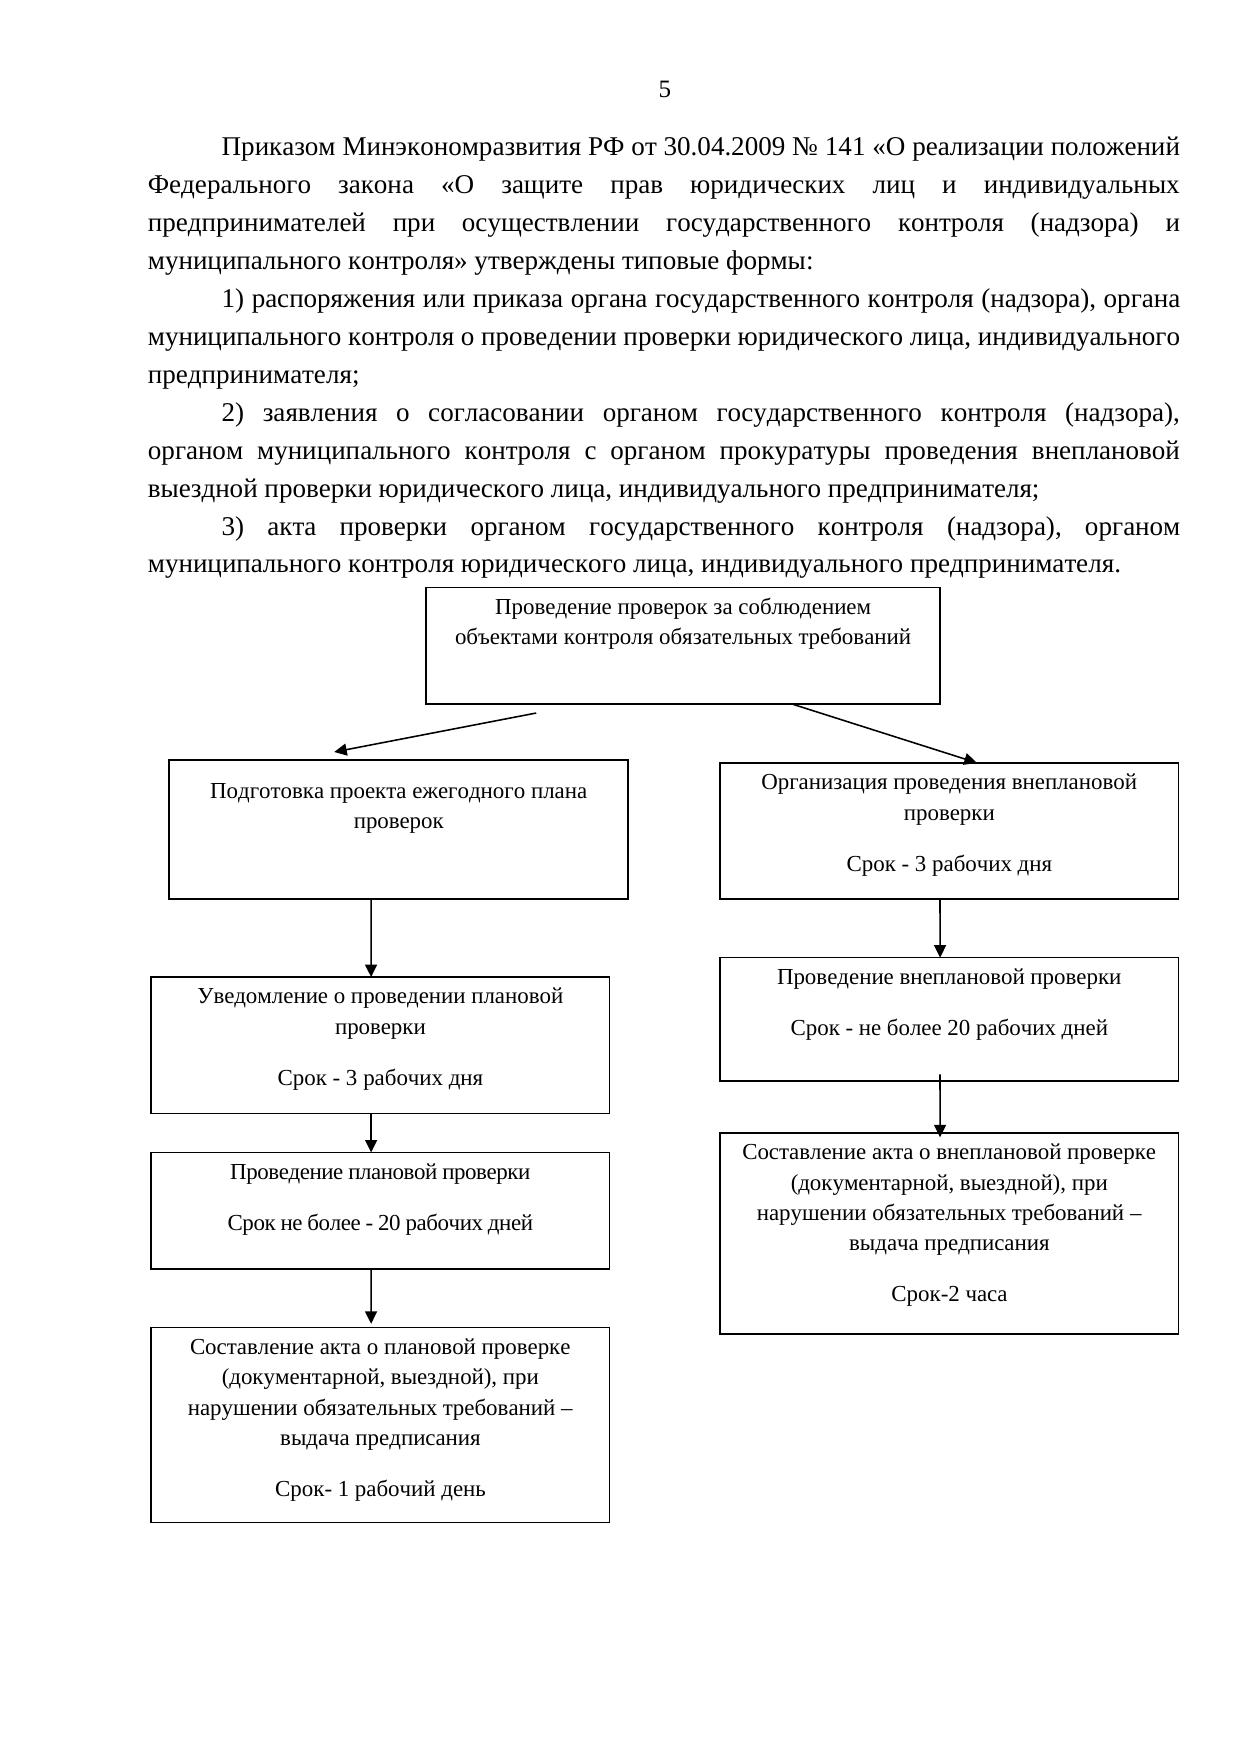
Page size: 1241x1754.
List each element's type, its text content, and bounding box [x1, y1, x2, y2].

text 2) заявления о согласовании органом государственного контроля (надзора), органом муниципального контроля с органом прокуратуры проведения внеплановой выездной проверки юридического лица, индивидуального предпринимателя; [148, 396, 1181, 503]
text 1) распоряжения или приказа органа государственного контроля (надзора), органа муниципального контроля о проведении проверки юридического лица, индивидуального предпринимателя; [148, 282, 1181, 389]
text Приказом Минэкономразвития РФ от 30.04.2009 № 141 «О реализации положений Федерального закона «О защите прав юридических лиц и индивидуальных предпринимателей при осуществлении государственного контроля (надзора) и муниципального контроля» утверждены типовые формы: [148, 131, 1181, 275]
text 3) акта проверки органом государственного контроля (надзора), органом муниципального контроля юридического лица, индивидуального предпринимателя. [148, 510, 1181, 579]
